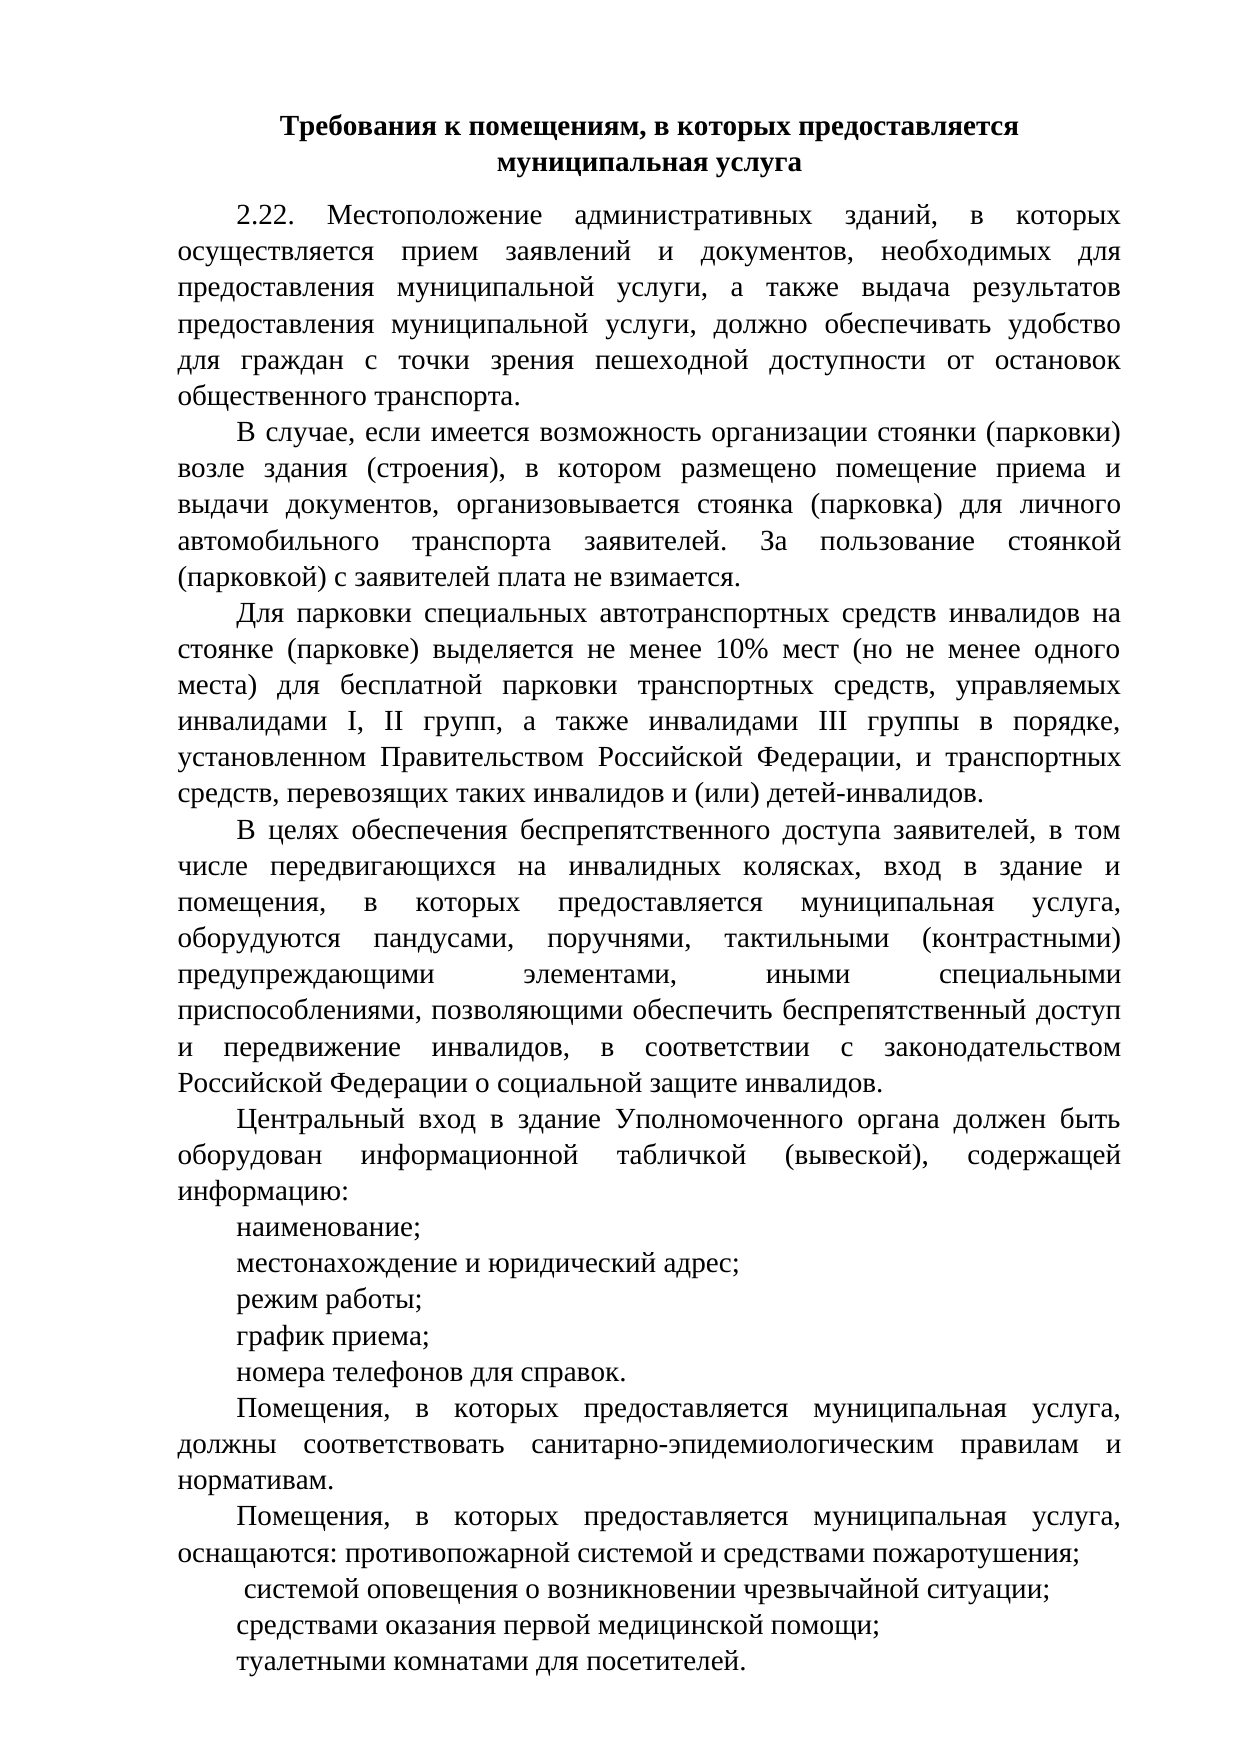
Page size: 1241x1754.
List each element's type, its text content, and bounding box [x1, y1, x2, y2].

text Помещения, в которых предоставляется муниципальная услуга, должны соответствовать санитарно-эпидемиологическим правилам и нормативам. [177, 1390, 1122, 1496]
text средствами оказания первой медицинской помощи; [177, 1607, 1122, 1641]
text 2.22. Местоположение административных зданий, в которых осуществляется прием заявлений и документов, необходимых для предоставления муниципальной услуги, а также выдача результатов предоставления муниципальной услуги, должно обеспечивать удобство для граждан с точки зрения пешеходной доступности от остановок общественного транспорта. [177, 197, 1122, 412]
text наименование; [177, 1209, 1122, 1243]
text Для парковки специальных автотранспортных средств инвалидов на стоянке (парковке) выделяется не менее 10% мест (но не менее одного места) для бесплатной парковки транспортных средств, управляемых инвалидами I, II групп, а также инвалидами III группы в порядке, установленном Правительством Российской Федерации, и транспортных средств, перевозящих таких инвалидов и (или) детей-инвалидов. [177, 595, 1122, 809]
text местонахождение и юридический адрес; [177, 1246, 1122, 1279]
text системой оповещения о возникновении чрезвычайной ситуации; [177, 1571, 1122, 1604]
text Требования к помещениям, в которых предоставляется муниципальная услуга [177, 108, 1122, 178]
text график приема; [177, 1318, 1122, 1351]
text Помещения, в которых предоставляется муниципальная услуга, оснащаются: противопожарной системой и средствами пожаротушения; [177, 1498, 1122, 1568]
text Центральный вход в здание Уполномоченного органа должен быть оборудован информационной табличкой (вывеской), содержащей информацию: [177, 1101, 1122, 1207]
text В случае, если имеется возможность организации стоянки (парковки) возле здания (строения), в котором размещено помещение приема и выдачи документов, организовывается стоянка (парковка) для личного автомобильного транспорта заявителей. За пользование стоянкой (парковкой) с заявителей плата не взимается. [177, 414, 1122, 592]
text туалетными комнатами для посетителей. [177, 1643, 1122, 1677]
text режим работы; [177, 1282, 1122, 1315]
text номера телефонов для справок. [177, 1354, 1122, 1387]
text В целях обеспечения беспрепятственного доступа заявителей, в том числе передвигающихся на инвалидных колясках, вход в здание и помещения, в которых предоставляется муниципальная услуга, оборудуются пандусами, поручнями, тактильными (контрастными) предупреждающими элементами, иными специальными приспособлениями, позволяющими обеспечить беспрепятственный доступ и передвижение инвалидов, в соответствии с законодательством Российской Федерации о социальной защите инвалидов. [177, 812, 1122, 1098]
